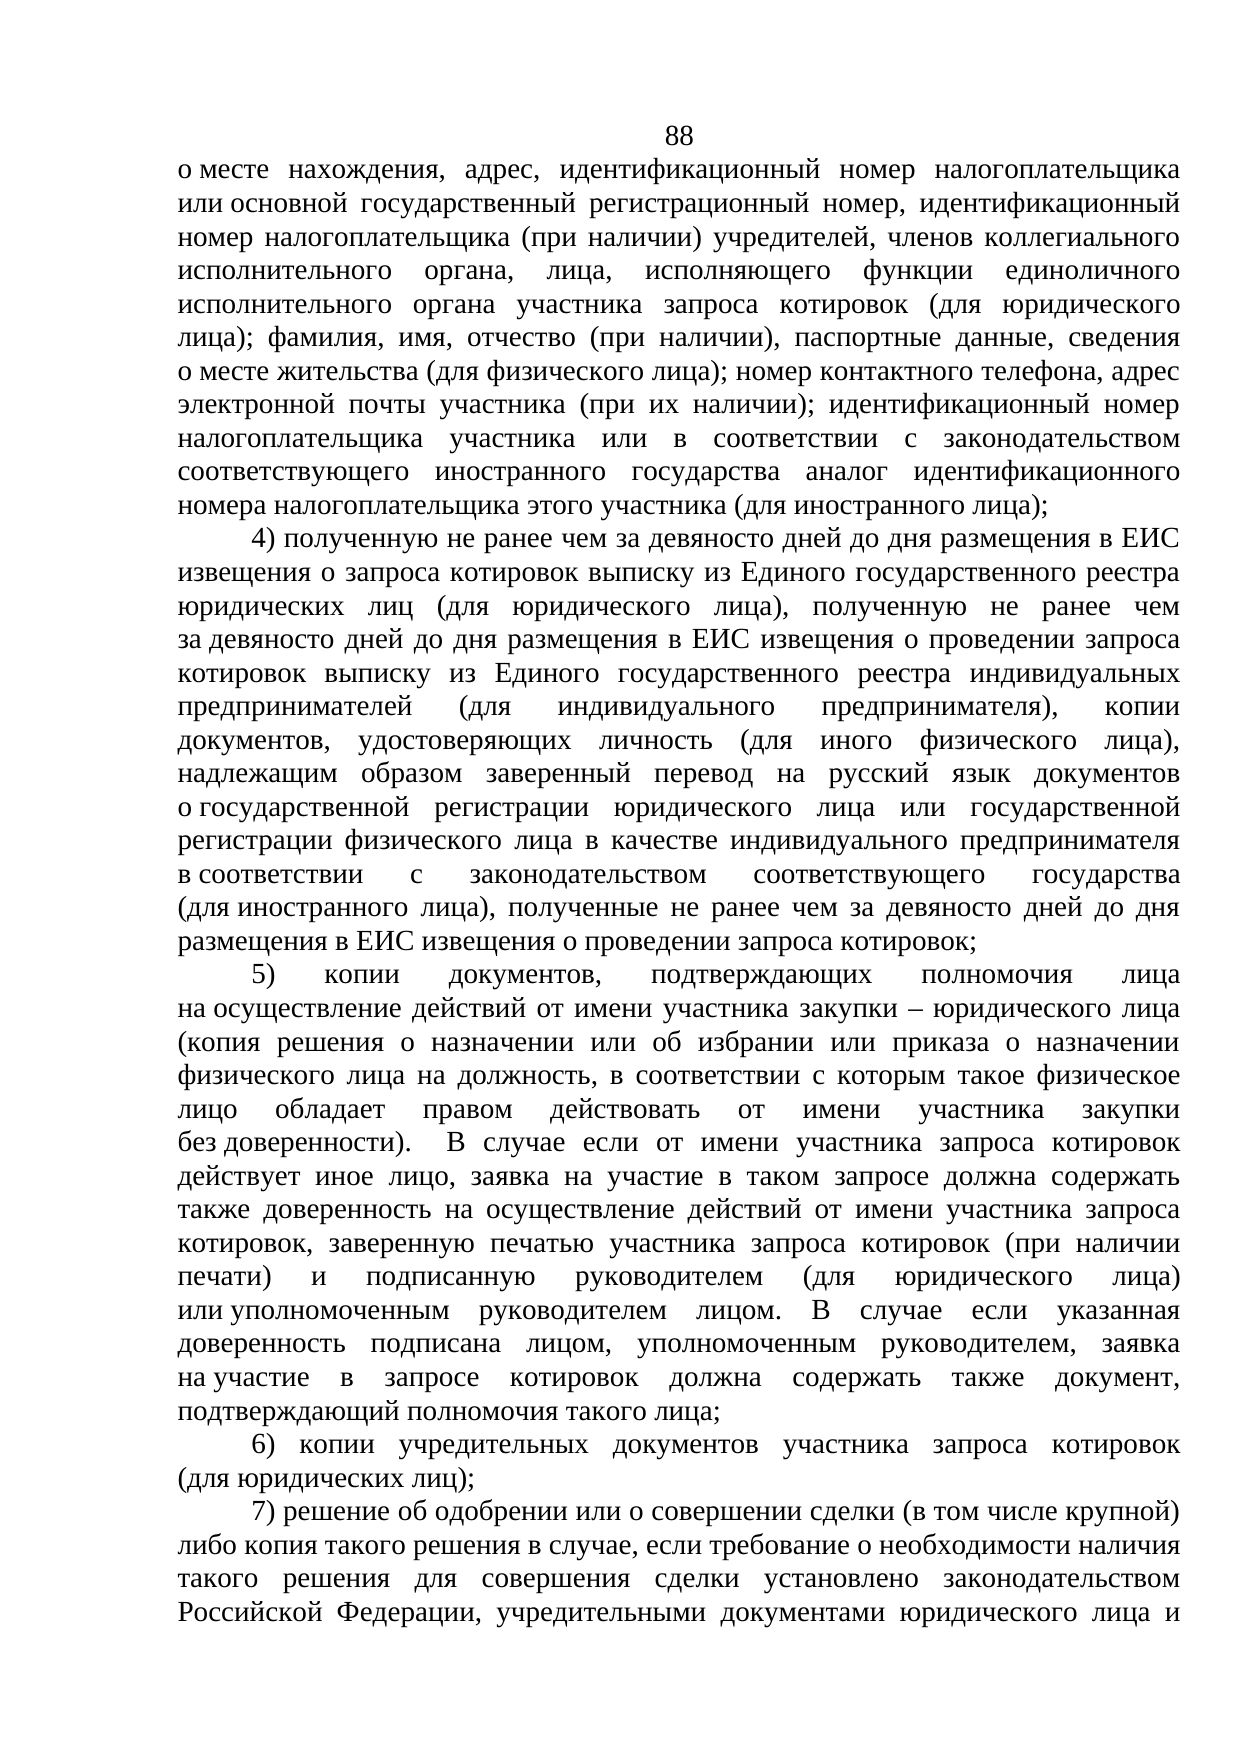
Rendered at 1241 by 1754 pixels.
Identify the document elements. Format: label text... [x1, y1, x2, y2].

text 4) полученную не ранее чем за девяносто дней до дня размещения в ЕИС извещения о запроса котировок выписку из Единого государственного реестра юридических лиц (для юридического лица), полученную не ранее чем за девяносто дней до дня размещения в ЕИС извещения о проведении запроса котировок выписку из Единого государственного реестра индивидуальных предпринимателей (для индивидуального предпринимателя), копии документов, удостоверяющих личность (для иного физического лица), надлежащим образом заверенный перевод на русский язык документов о государственной регистрации юридического лица или государственной регистрации физического лица в качестве индивидуального предпринимателя в соответствии с законодательством соответствующего государства (для иностранного лица), полученные не ранее чем за девяносто дней до дня размещения в ЕИС извещения о проведении запроса котировок; [177, 521, 1181, 957]
text 5) копии документов, подтверждающих полномочия лица на осуществление действий от имени участника закупки – юридического лица (копия решения о назначении или об избрании или приказа о назначении физического лица на должность, в соответствии с которым такое физическое лицо обладает правом действовать от имени участника закупки без доверенности). В случае если от имени участника запроса котировок действует иное лицо, заявка на участие в таком запросе должна содержать также доверенность на осуществление действий от имени участника запроса котировок, заверенную печатью участника запроса котировок (при наличии печати) и подписанную руководителем (для юридического лица) или уполномоченным руководителем лицом. В случае если указанная доверенность подписана лицом, уполномоченным руководителем, заявка на участие в запросе котировок должна содержать также документ, подтверждающий полномочия такого лица; [177, 957, 1181, 1426]
text 6) копии учредительных документов участника запроса котировок (для юридических лиц); [177, 1426, 1181, 1493]
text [177, 152, 1181, 521]
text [177, 1493, 1181, 1627]
